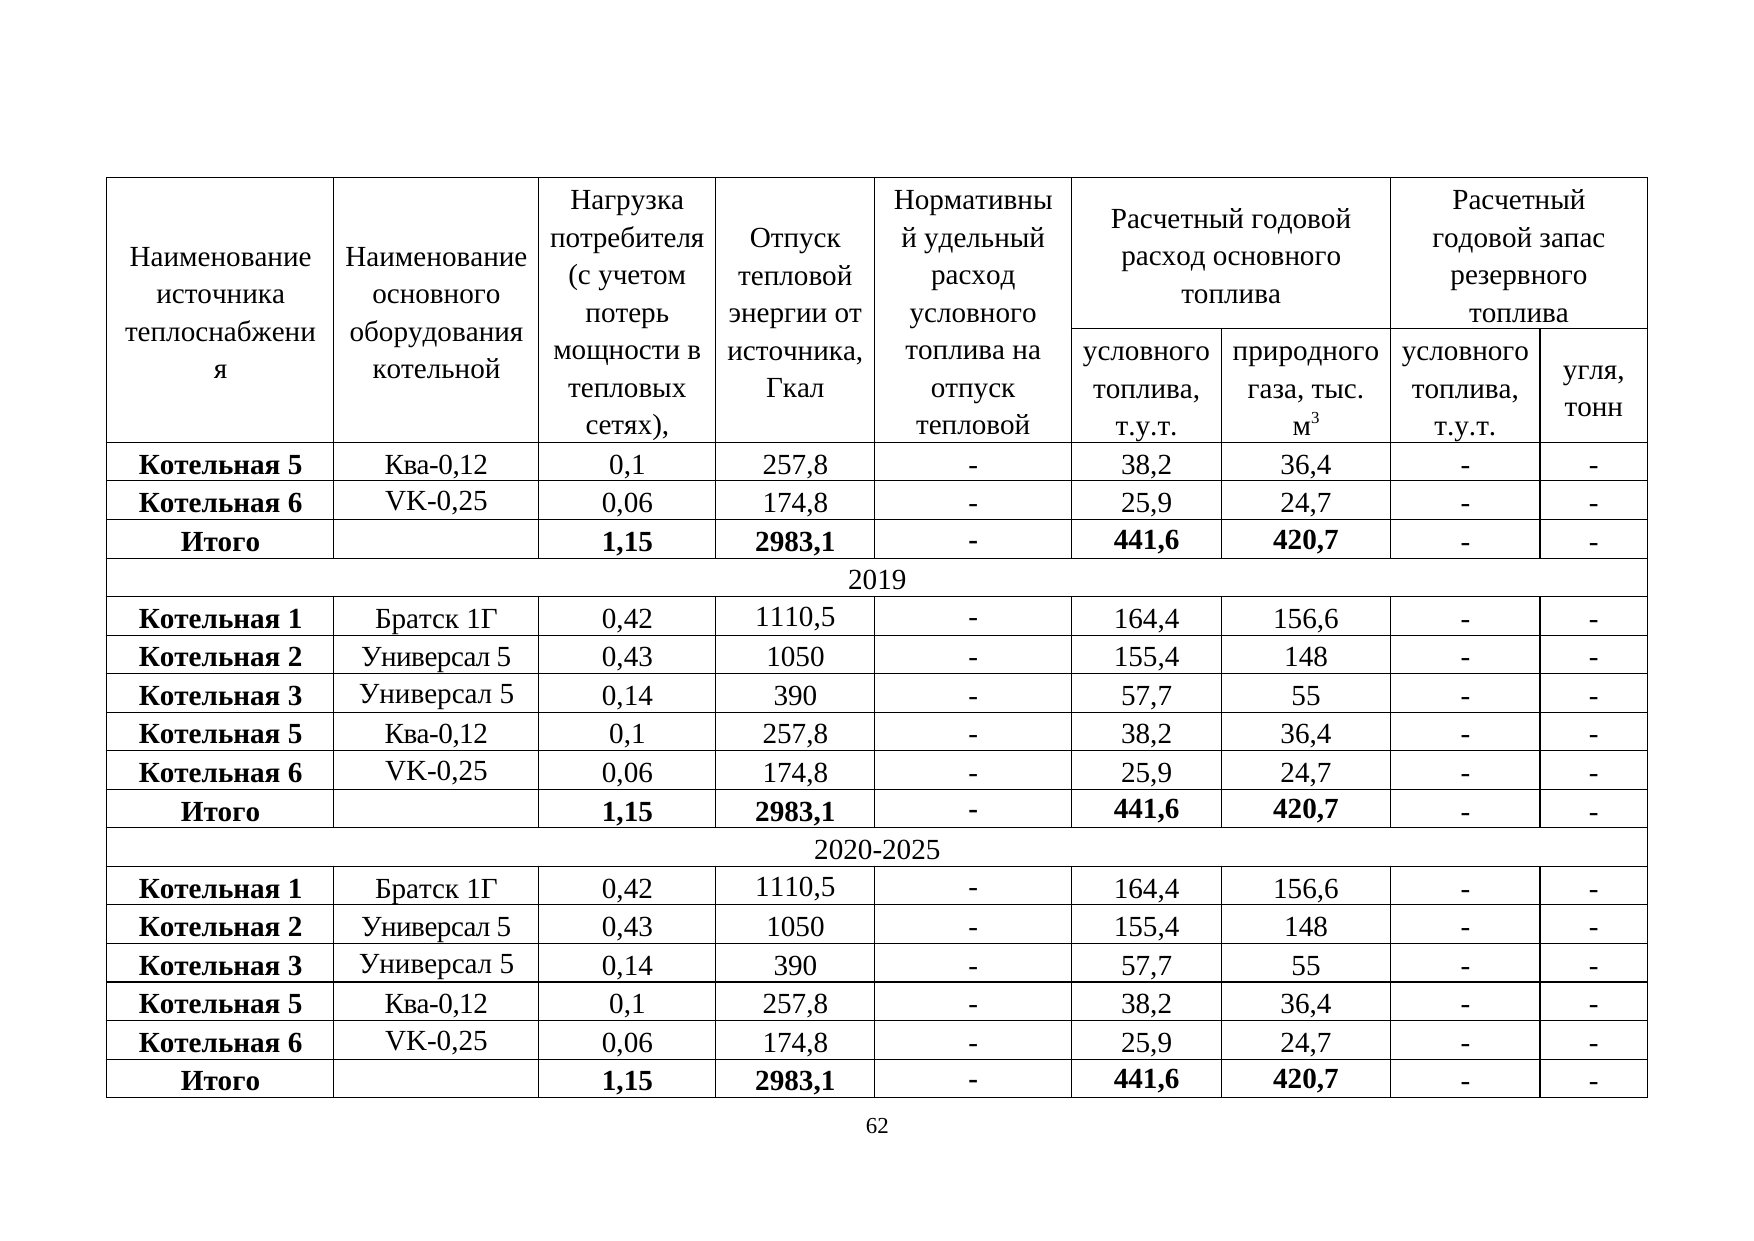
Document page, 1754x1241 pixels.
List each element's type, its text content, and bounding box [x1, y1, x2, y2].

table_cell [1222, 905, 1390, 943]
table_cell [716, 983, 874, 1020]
table_cell 156,6 [1222, 597, 1390, 634]
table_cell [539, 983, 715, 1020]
table_header Отпуск тепловой энергии от источника, Гкал [716, 178, 874, 442]
table_cell Братск 1Г [334, 597, 538, 634]
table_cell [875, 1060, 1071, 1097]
table_cell 2019 [107, 559, 1647, 596]
table_cell природного газа, тыс. м3 [1222, 329, 1390, 442]
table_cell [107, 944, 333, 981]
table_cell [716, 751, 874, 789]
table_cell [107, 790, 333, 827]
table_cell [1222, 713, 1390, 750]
table_cell условного топлива, т.у.т. [1072, 329, 1221, 442]
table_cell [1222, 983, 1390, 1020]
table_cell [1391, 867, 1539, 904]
table_cell 0,06 [539, 481, 715, 519]
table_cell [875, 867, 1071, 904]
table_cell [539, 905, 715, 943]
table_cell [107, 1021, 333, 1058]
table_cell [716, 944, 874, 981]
table_header Нормативный удельный расход условного топлива на отпуск тепловой энергии, кг.у.т./Гкал. [875, 178, 1071, 442]
table_cell - [1391, 481, 1539, 519]
table_cell Котельная 1 [107, 597, 333, 634]
table_cell 164,4 [1072, 597, 1221, 634]
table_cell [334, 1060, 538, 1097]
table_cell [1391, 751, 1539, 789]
table_cell 36,4 [1222, 443, 1390, 480]
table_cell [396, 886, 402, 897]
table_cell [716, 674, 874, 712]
table_header Наименование основного оборудования котельной [334, 178, 538, 442]
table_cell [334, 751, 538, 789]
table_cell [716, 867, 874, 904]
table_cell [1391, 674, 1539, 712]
table_cell - [1391, 443, 1539, 480]
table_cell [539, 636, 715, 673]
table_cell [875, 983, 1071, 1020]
table_cell [334, 520, 538, 557]
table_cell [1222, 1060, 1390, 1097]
table_cell - [875, 520, 1071, 557]
table_header Нагрузка потребителя (с учетом потерь мощности в тепловых сетях), Гкал/ч [539, 178, 715, 442]
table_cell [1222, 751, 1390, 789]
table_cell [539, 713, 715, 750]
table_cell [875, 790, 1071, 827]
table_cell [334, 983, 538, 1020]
table_cell 25,9 [1072, 481, 1221, 519]
table_cell 420,7 [1222, 520, 1390, 557]
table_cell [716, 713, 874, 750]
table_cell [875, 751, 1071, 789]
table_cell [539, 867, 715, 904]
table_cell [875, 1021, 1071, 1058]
table_cell - [1541, 443, 1647, 480]
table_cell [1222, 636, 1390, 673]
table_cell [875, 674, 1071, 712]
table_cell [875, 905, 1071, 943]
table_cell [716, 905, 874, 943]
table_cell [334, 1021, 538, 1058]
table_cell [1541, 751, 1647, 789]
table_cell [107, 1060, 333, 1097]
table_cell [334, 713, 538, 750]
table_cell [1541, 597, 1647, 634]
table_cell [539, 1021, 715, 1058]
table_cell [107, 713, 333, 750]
table_cell Итого [107, 520, 333, 557]
table_cell - [875, 597, 1071, 634]
table_cell 0,42 [539, 597, 715, 634]
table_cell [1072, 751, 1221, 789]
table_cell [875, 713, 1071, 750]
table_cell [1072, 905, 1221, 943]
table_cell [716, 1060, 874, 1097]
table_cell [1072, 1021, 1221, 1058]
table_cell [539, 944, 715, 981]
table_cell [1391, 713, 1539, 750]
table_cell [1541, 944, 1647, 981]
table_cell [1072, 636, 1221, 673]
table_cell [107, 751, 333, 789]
table_cell Котельная 6 [107, 481, 333, 519]
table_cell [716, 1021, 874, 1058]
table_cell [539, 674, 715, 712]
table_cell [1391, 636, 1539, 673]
table_cell - [1541, 520, 1647, 557]
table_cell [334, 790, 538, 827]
table_cell 38,2 [1072, 443, 1221, 480]
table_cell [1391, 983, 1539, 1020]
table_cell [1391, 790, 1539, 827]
table_cell - [875, 481, 1071, 519]
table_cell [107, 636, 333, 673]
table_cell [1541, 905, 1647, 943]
table_cell 1,15 [539, 520, 715, 557]
table_cell 257,8 [716, 443, 874, 480]
table_cell угля, тонн [1541, 329, 1647, 442]
table_cell Котельная 5 [107, 443, 333, 480]
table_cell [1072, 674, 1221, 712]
table_cell - [1541, 481, 1647, 519]
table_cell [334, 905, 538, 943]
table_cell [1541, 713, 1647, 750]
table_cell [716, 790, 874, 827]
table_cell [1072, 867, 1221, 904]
table_cell - [875, 443, 1071, 480]
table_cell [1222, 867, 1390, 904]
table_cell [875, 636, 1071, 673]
table_cell 1110,5 [716, 597, 874, 634]
table_cell условного топлива, т.у.т. [1391, 329, 1539, 442]
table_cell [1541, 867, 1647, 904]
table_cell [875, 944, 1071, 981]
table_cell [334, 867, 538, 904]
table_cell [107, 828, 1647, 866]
table_cell Ква-0,12 [334, 443, 538, 480]
table_cell 0,1 [539, 443, 715, 480]
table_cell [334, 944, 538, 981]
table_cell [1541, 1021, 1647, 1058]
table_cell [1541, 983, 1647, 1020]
table_header Наименование источника теплоснабжения [107, 178, 333, 442]
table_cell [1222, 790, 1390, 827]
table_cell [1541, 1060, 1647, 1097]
table_cell 441,6 [1072, 520, 1221, 557]
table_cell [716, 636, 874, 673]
table_header Расчетный годовой расход основного топлива [1072, 178, 1390, 328]
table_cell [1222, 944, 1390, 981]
table_cell 24,7 [1222, 481, 1390, 519]
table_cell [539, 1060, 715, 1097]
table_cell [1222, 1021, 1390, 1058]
table_cell 2983,1 [716, 520, 874, 557]
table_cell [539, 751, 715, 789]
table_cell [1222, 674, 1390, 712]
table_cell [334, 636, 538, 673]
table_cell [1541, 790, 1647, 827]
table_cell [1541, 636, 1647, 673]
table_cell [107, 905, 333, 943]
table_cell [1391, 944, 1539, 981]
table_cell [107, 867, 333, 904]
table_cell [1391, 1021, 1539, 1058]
table_cell - [1391, 597, 1539, 634]
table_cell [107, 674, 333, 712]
table_cell - [1391, 520, 1539, 557]
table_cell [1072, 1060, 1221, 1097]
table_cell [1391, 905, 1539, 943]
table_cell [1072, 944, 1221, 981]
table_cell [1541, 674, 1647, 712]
table_cell VK-0,25 [334, 481, 538, 519]
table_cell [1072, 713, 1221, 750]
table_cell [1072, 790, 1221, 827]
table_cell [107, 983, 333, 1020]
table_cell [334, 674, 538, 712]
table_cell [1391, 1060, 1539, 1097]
table_header Расчетный годовой запас резервного топлива [1391, 178, 1647, 328]
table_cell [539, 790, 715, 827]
table_cell 174,8 [716, 481, 874, 519]
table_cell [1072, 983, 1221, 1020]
